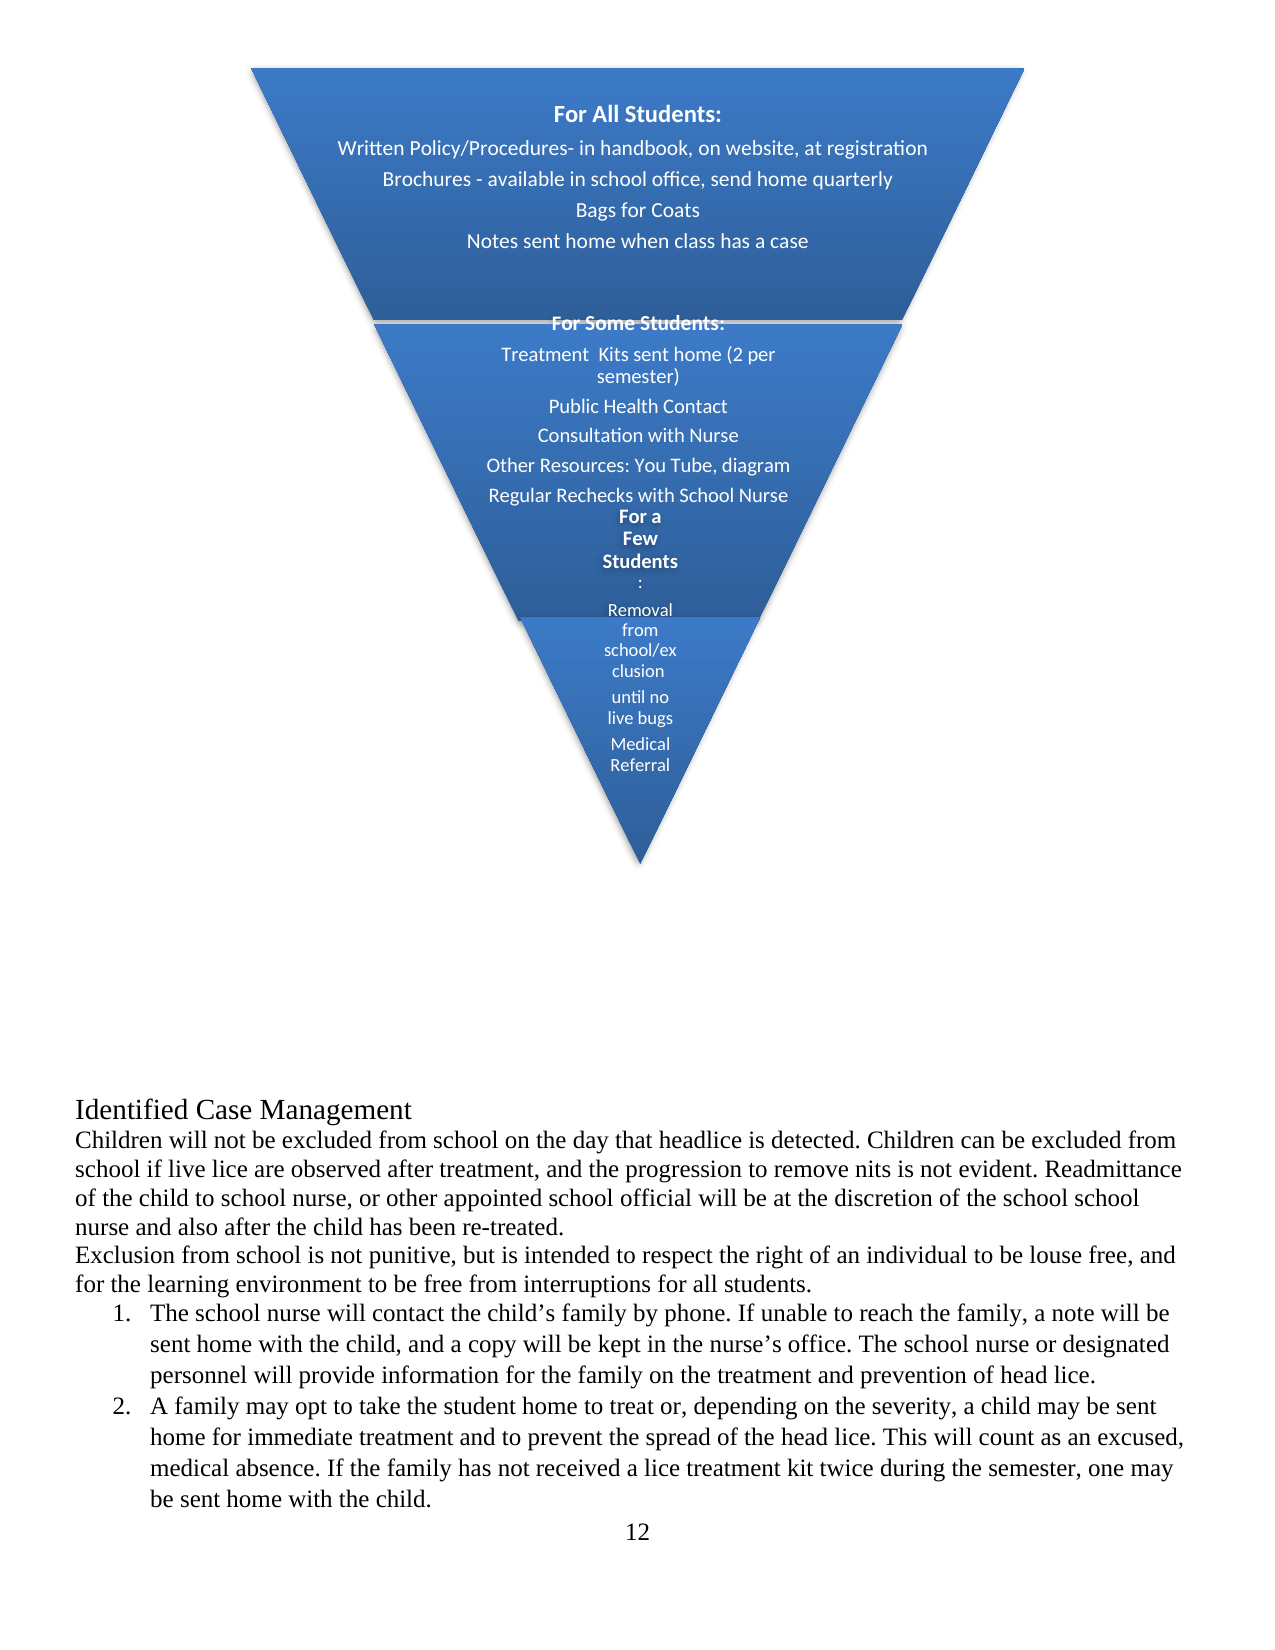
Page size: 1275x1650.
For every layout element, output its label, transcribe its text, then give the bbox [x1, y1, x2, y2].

text Children will not be excluded from school on the day that headlice is detected. Children can be excluded from school if live lice are observed after treatment, and the progression to remove nits is not evident. Readmittance of the child to school nurse, or other appointed school official will be at the discretion of the school school nurse and also after the child has been re-treated. [75, 1126, 1200, 1241]
text Identified Case Management [75, 1092, 1200, 1126]
text Exclusion from school is not punitive, but is intended to respect the right of an individual to be louse free, and for the learning environment to be free from interruptions for all students. [75, 1241, 1200, 1298]
list A family may opt to take the student home to treat or, depending on the severity, a child may be sent home for immediate treatment and to prevent the spread of the head lice. This will count as an excused, medical absence. If the family has not received a lice treatment kit twice during the semester, one may be sent home with the child. [112, 1391, 1200, 1513]
list The school nurse will contact the child’s family by phone. If unable to reach the family, a note will be sent home with the child, and a copy will be kept in the nurse’s office. The school nurse or designated personnel will provide information for the family on the treatment and prevention of head lice. [112, 1298, 1200, 1389]
